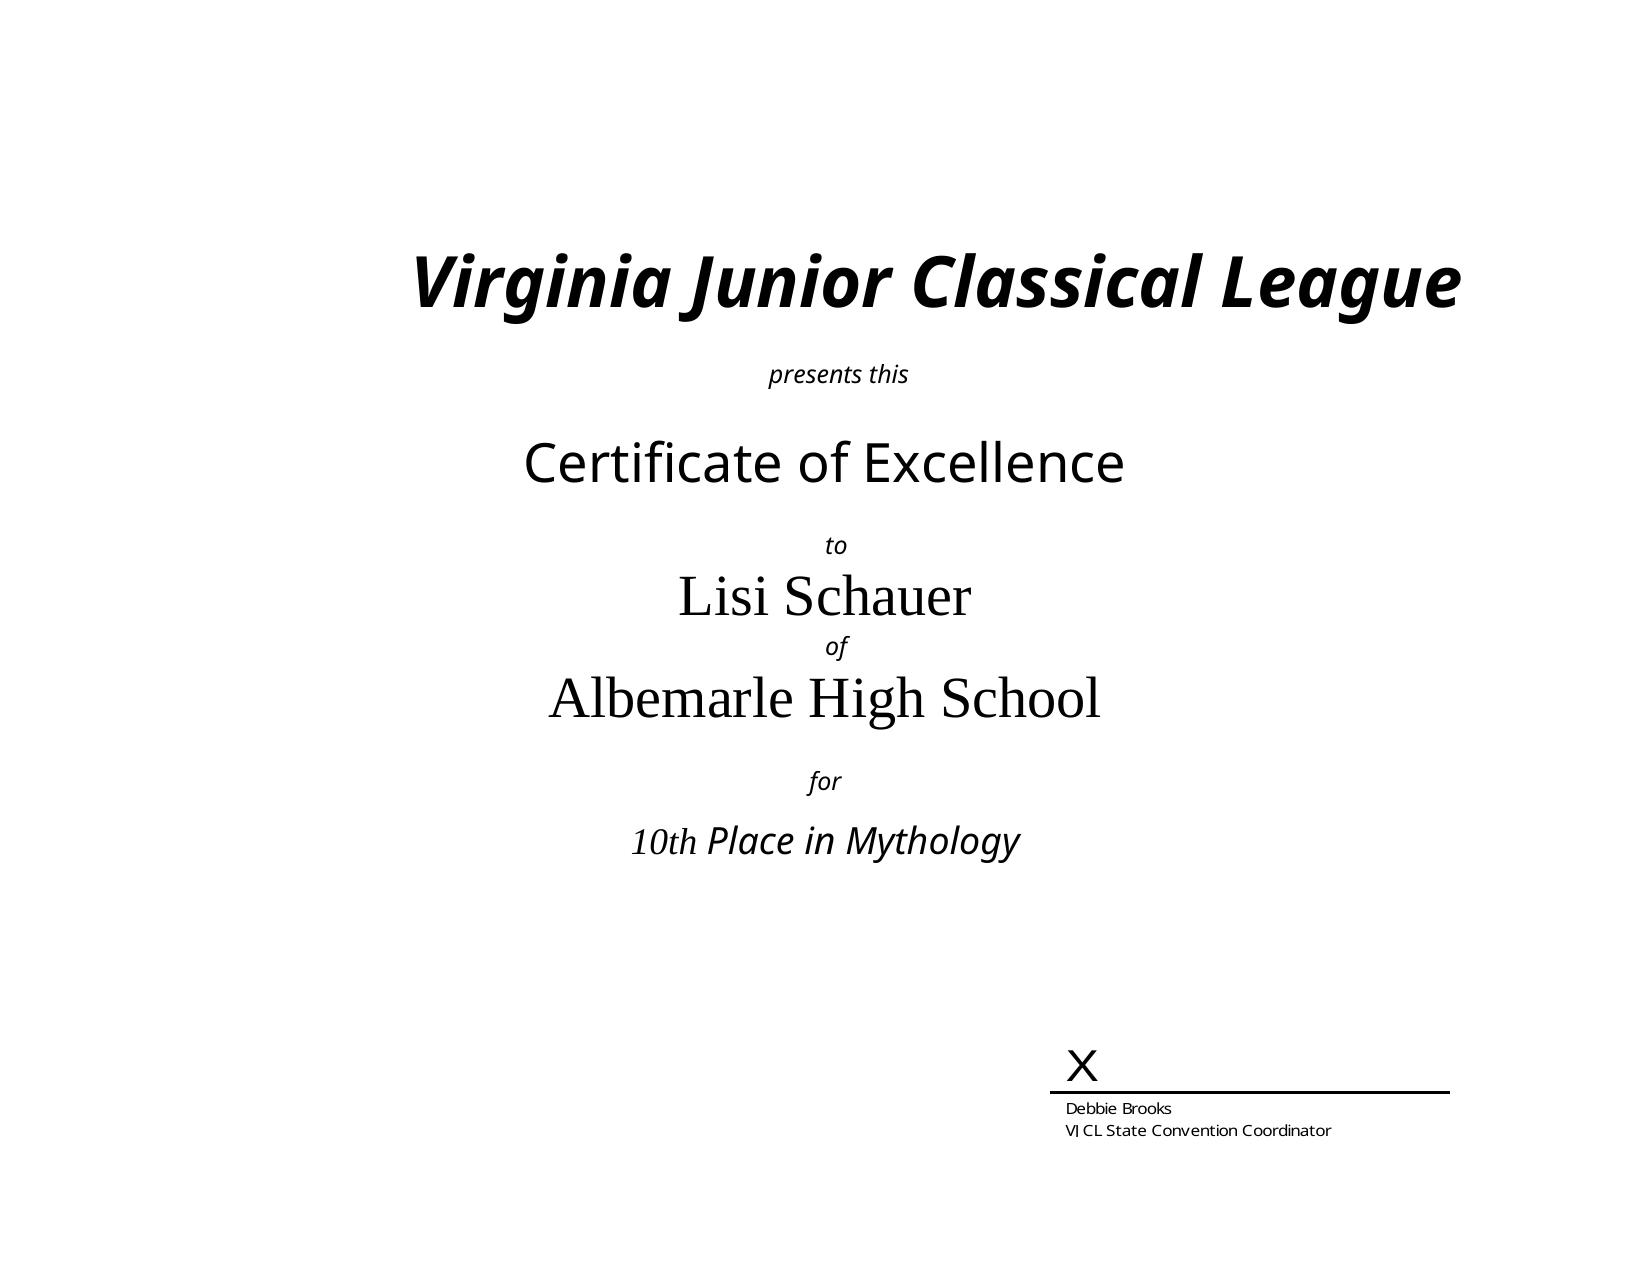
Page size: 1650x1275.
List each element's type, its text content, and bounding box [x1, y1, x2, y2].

text to [600, 527, 1500, 561]
text 10th Place in Mythology [150, 814, 1500, 865]
text Certificate of Excellence [150, 425, 1500, 498]
text of [150, 628, 1500, 662]
text presents this [150, 357, 1500, 391]
text Lisi Schauer [150, 561, 1500, 628]
text Albemarle High School [150, 662, 1500, 729]
text for [150, 763, 1500, 797]
text Virginia Junior Classical League [375, 231, 1500, 328]
